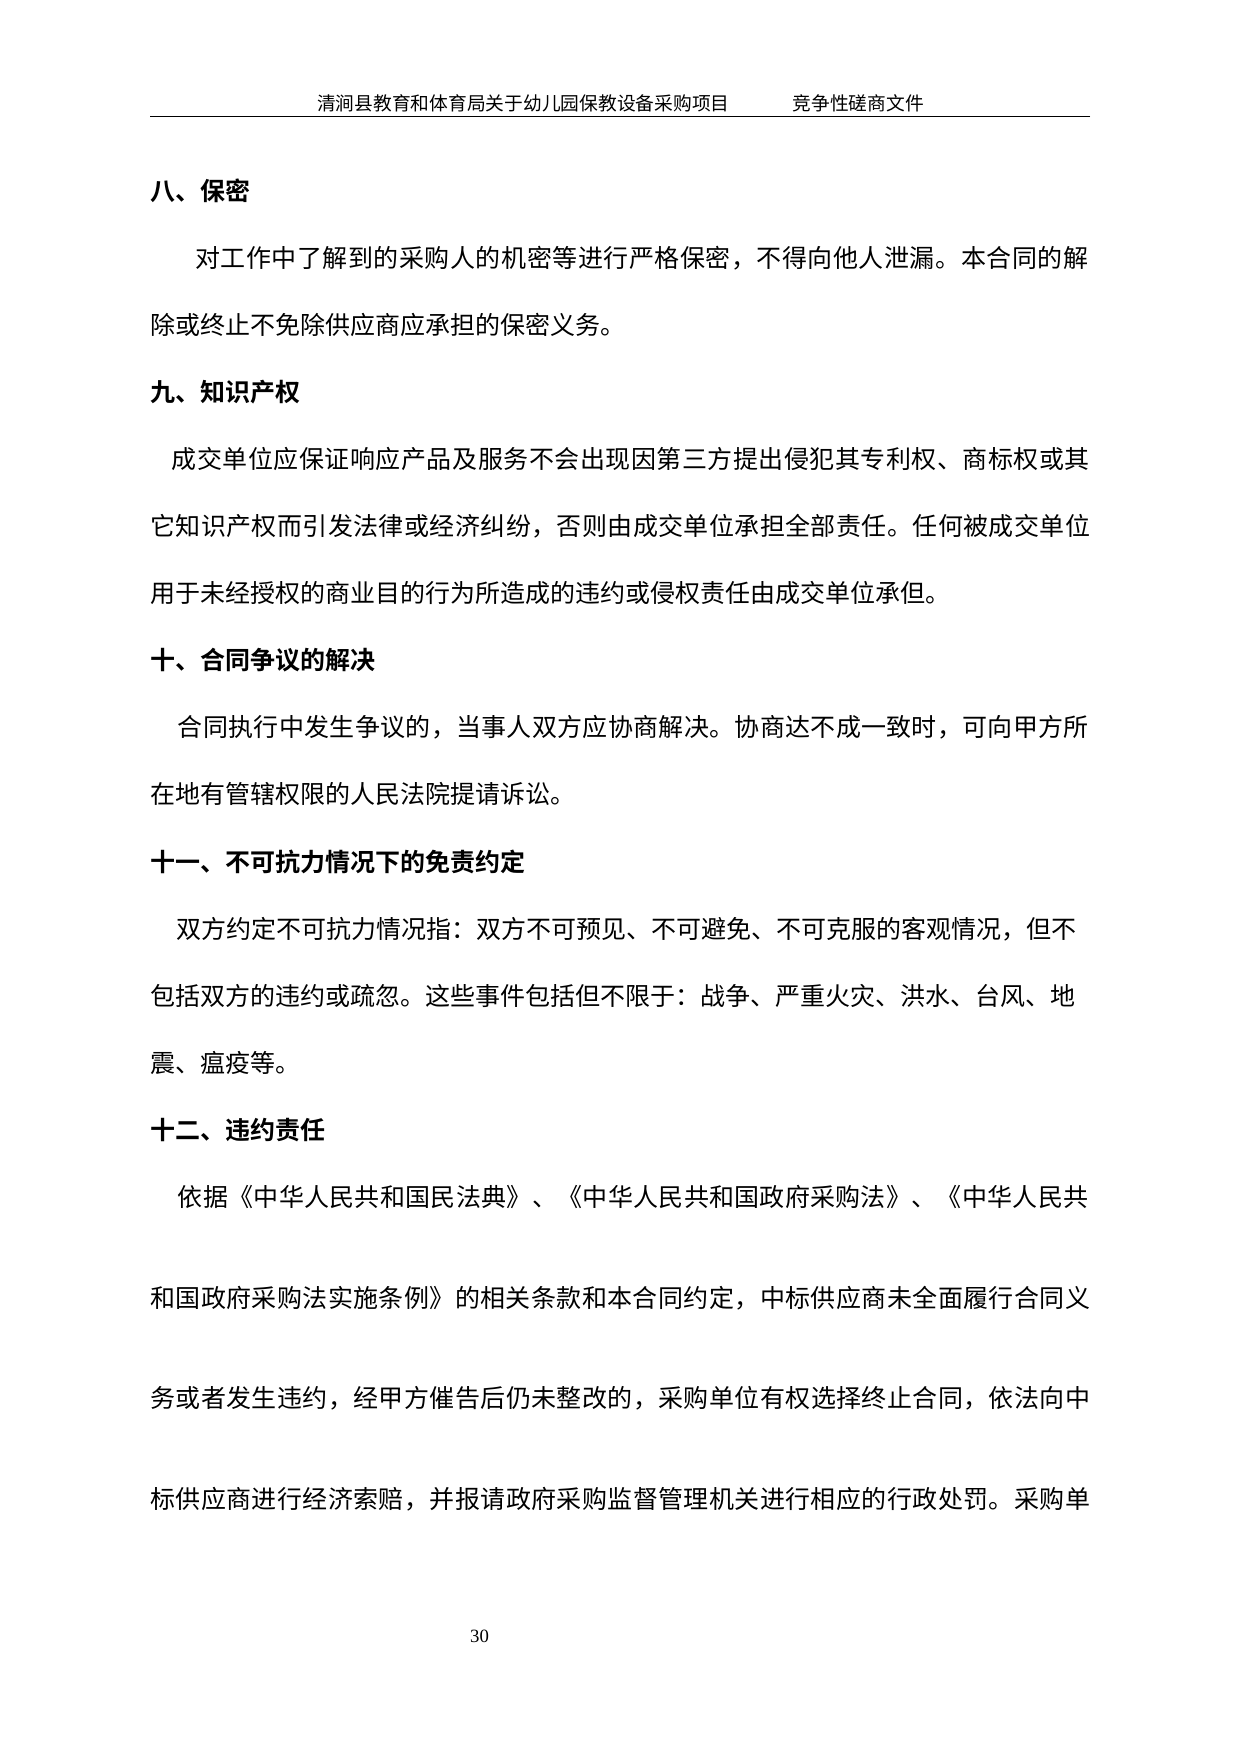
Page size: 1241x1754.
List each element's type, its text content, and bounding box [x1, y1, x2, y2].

text 九、知识产权 [150, 357, 1090, 424]
text 十一、不可抗力情况下的免责约定 [150, 827, 1090, 894]
text 合同执行中发生争议的，当事人双方应协商解决。协商达不成一致时，可向甲方所在地有管辖权限的人民法院提请诉讼。 [150, 692, 1090, 827]
text 十、合同争议的解决 [150, 625, 1090, 692]
text 双方约定不可抗力情况指：双方不可预见、不可避免、不可克服的客观情况，但不包括双方的违约或疏忽。这些事件包括但不限于：战争、严重火灾、洪水、台风、地震、瘟疫等。 [150, 894, 1090, 1095]
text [150, 1162, 1090, 1531]
text 八、保密 [150, 156, 1090, 223]
text 成交单位应保证响应产品及服务不会出现因第三方提出侵犯其专利权、商标权或其它知识产权而引发法律或经济纠纷，否则由成交单位承担全部责任。任何被成交单位用于未经授权的商业目的行为所造成的违约或侵权责任由成交单位承但。 [150, 424, 1090, 625]
text 对工作中了解到的采购人的机密等进行严格保密，不得向他人泄漏。本合同的解除或终止不免除供应商应承担的保密义务。 [150, 223, 1090, 357]
text 十二、违约责任 [150, 1095, 1090, 1162]
